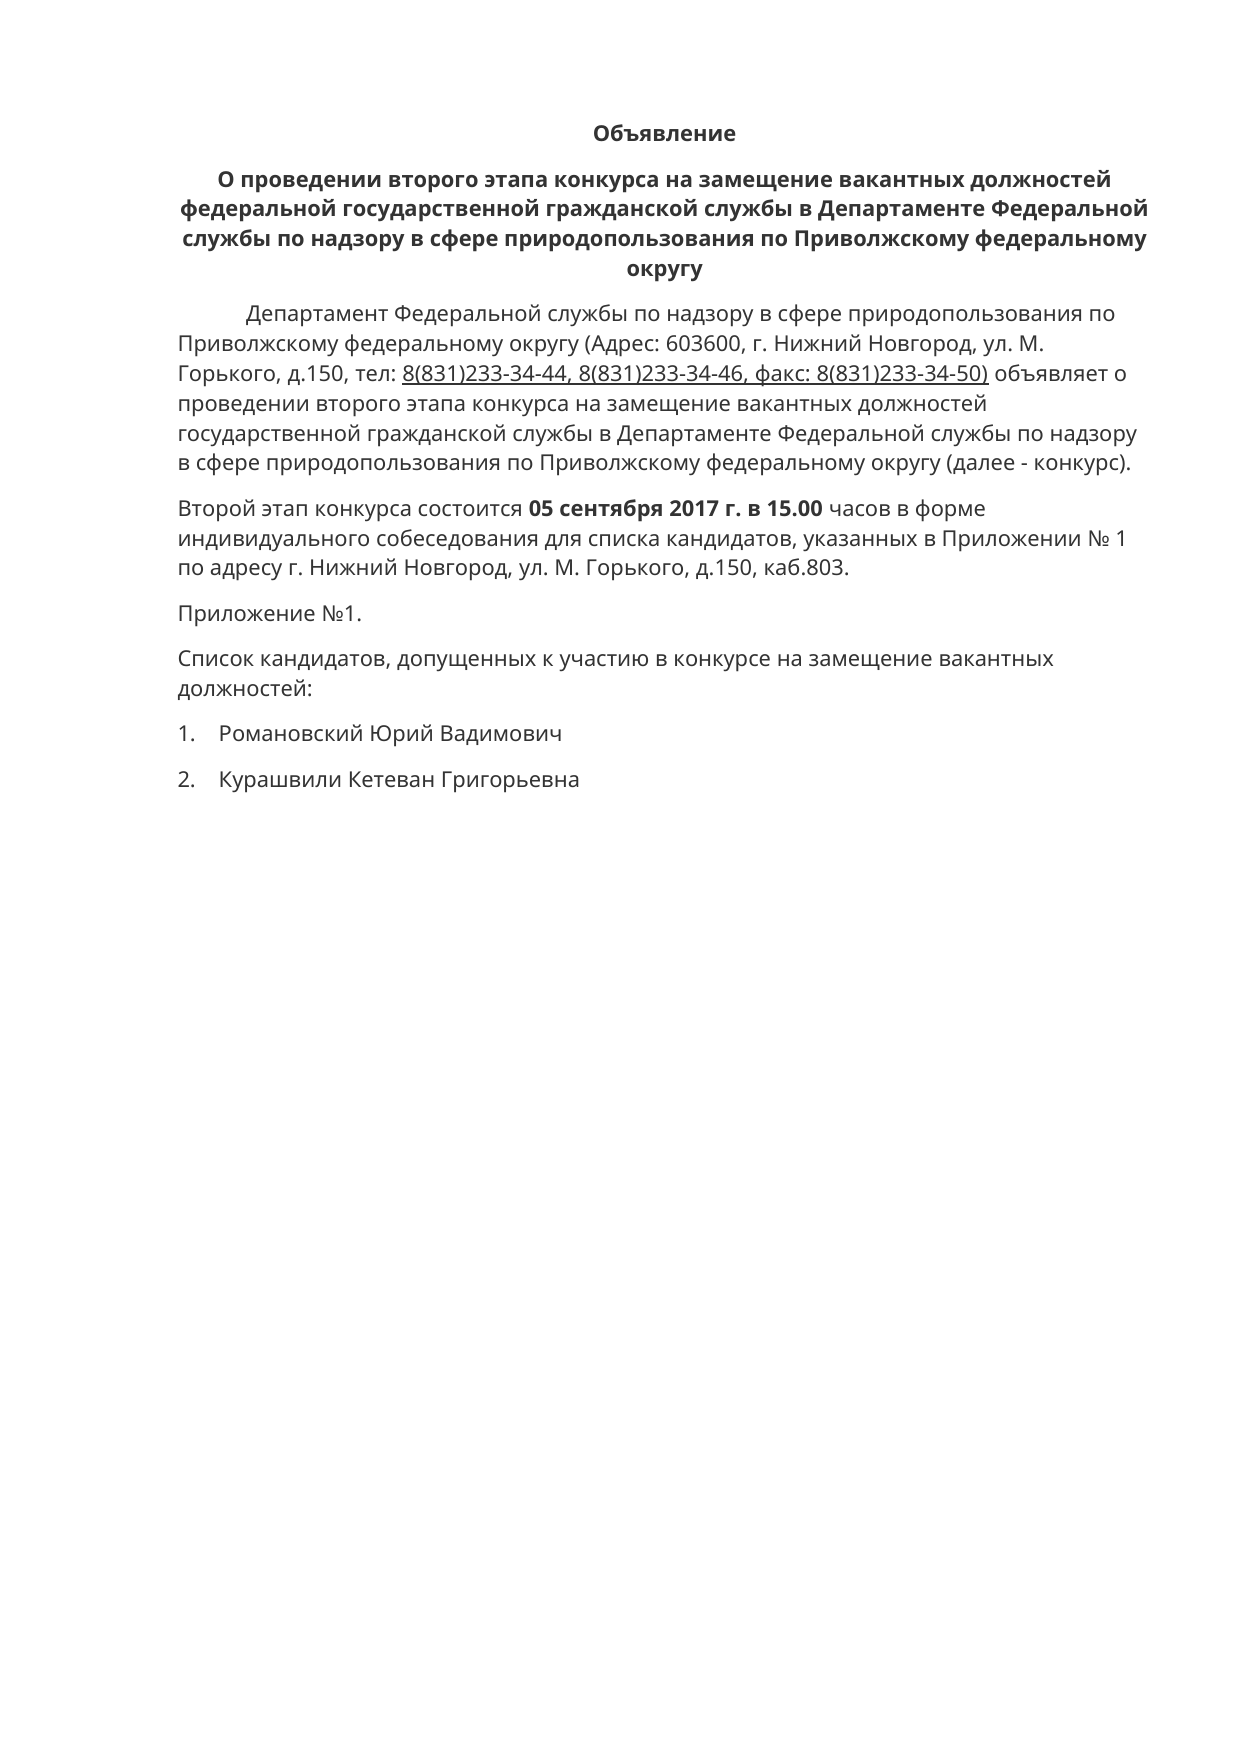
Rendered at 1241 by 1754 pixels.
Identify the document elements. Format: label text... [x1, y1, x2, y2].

text О проведении второго этапа конкурса на замещение вакантных должностей федеральной государственной гражданской службы в Департаменте Федеральной службы по надзору в сфере природопользования по Приволжскому федеральному округу [177, 163, 1152, 283]
text Объявление [177, 118, 1152, 148]
text Департамент Федеральной службы по надзору в сфере природопользования по Приволжскому федеральному округу (Адрес: 603600, г. Нижний Новгород, ул. М. Горького, д.150, тел: 8(831)233-34-44, 8(831)233-34-46, факс: 8(831)233-34-50) объявляет о проведении второго этапа конкурса на замещение вакантных должностей государственной гражданской службы в Департаменте Федеральной службы по надзору в сфере природопользования по Приволжскому федеральному округу (далее - конкурс). [177, 298, 1152, 477]
text 1. Романовский Юрий Вадимович [177, 718, 1152, 748]
text Второй этап конкурса состоится 05 сентября 2017 г. в 15.00 часов в форме индивидуального собеседования для списка кандидатов, указанных в Приложении № 1 по адресу г. Нижний Новгород, ул. М. Горького, д.150, каб.803. [177, 493, 1152, 582]
text Список кандидатов, допущенных к участию в конкурсе на замещение вакантных должностей: [177, 643, 1152, 703]
text Приложение №1. [177, 598, 1152, 627]
text 2. Курашвили Кетеван Григорьевна [177, 764, 1152, 793]
